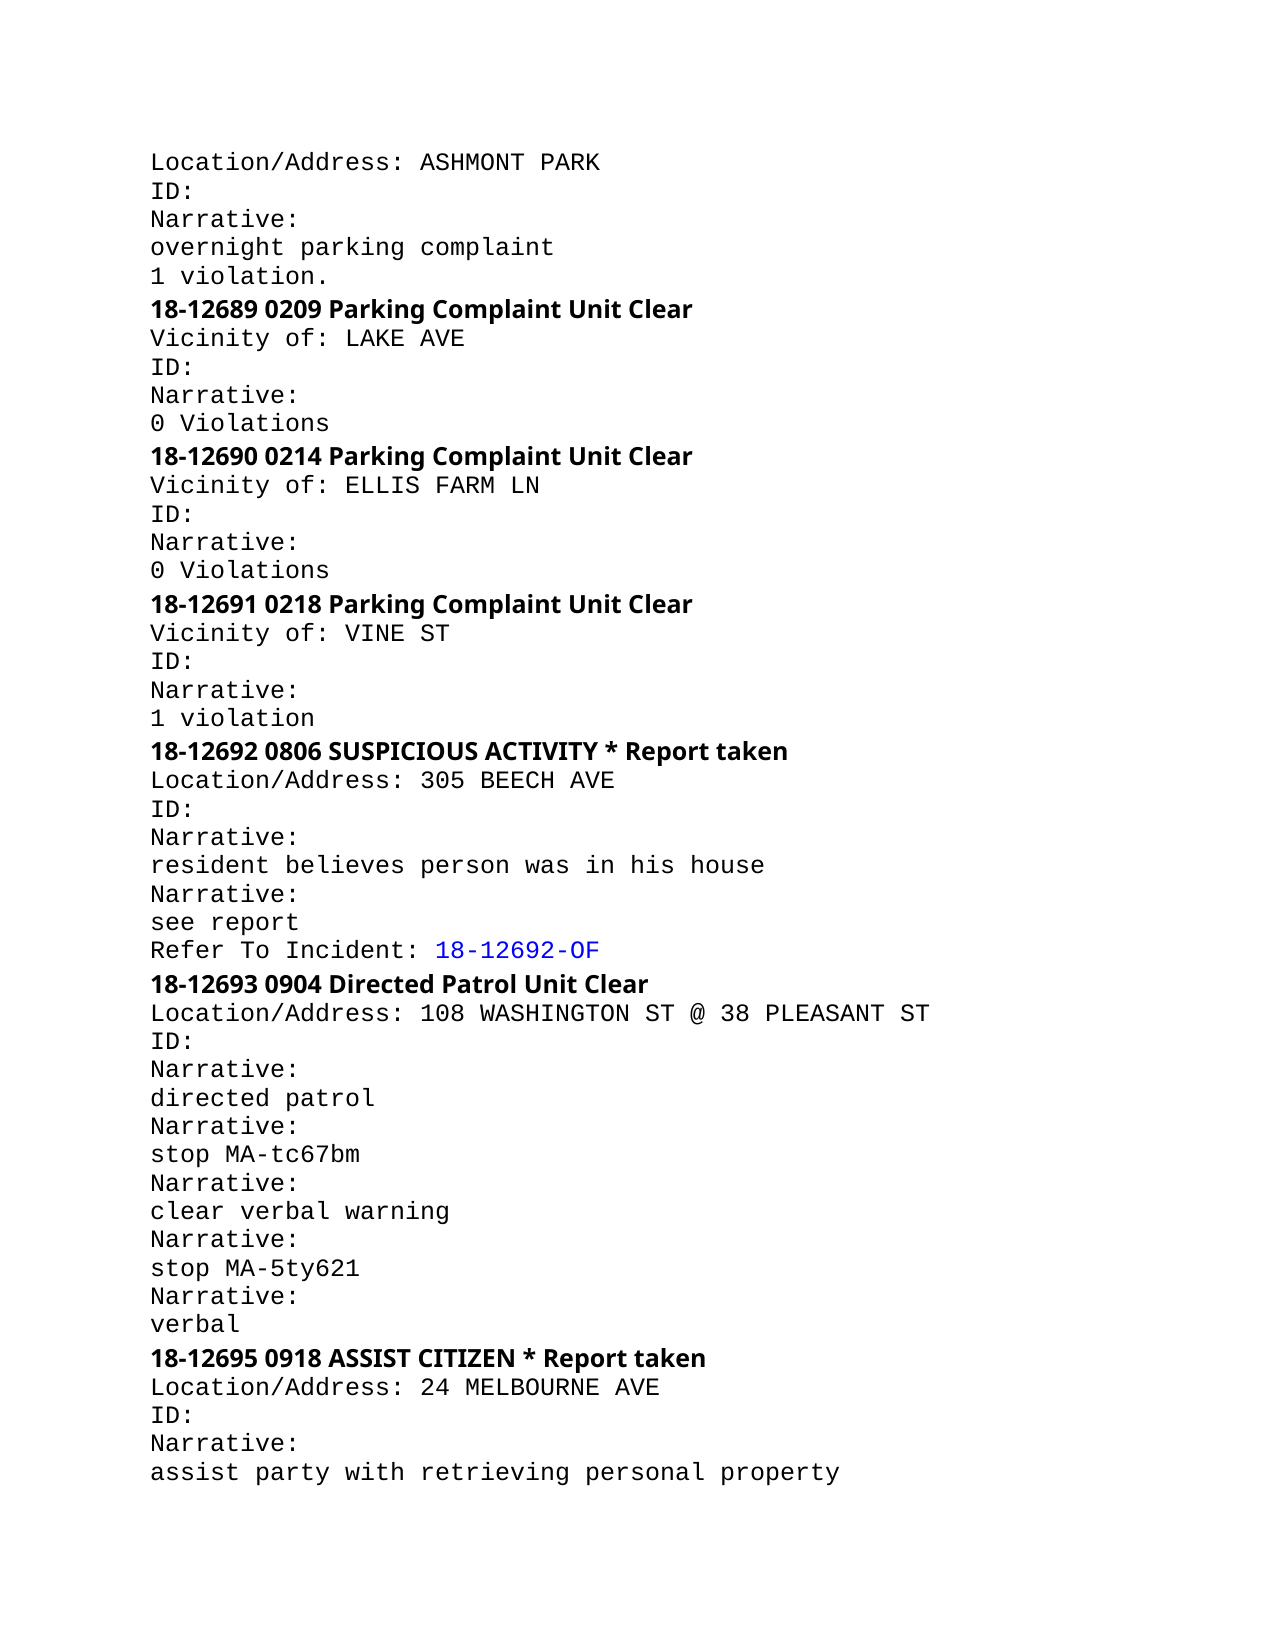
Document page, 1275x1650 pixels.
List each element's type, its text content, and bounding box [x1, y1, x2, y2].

text Location/Address: 305 BEECH AVE [150, 768, 1125, 796]
text ID: [150, 501, 1125, 530]
text ID: [150, 1029, 1125, 1057]
text clear verbal warning [150, 1199, 1125, 1227]
text Location/Address: ASHMONT PARK [150, 150, 1125, 178]
text Vicinity of: ELLIS FARM LN [150, 473, 1125, 501]
text ID: [150, 354, 1125, 382]
text 18-12692 0806 SUSPICIOUS ACTIVITY * Report taken [150, 734, 1125, 768]
text Narrative: [150, 1057, 1125, 1085]
text see report [150, 909, 1125, 938]
text Narrative: [150, 382, 1125, 411]
text Narrative: [150, 1431, 1125, 1459]
text Location/Address: 108 WASHINGTON ST @ 38 PLEASANT ST [150, 1000, 1125, 1029]
text resident believes person was in his house [150, 853, 1125, 881]
text Refer To Incident: 18-12692-OF [150, 938, 1125, 966]
text Narrative: [150, 530, 1125, 558]
text stop MA-5ty621 [150, 1255, 1125, 1284]
text 18-12693 0904 Directed Patrol Unit Clear [150, 966, 1125, 1000]
text stop MA-tc67bm [150, 1142, 1125, 1170]
text Narrative: [150, 1227, 1125, 1255]
text Narrative: [150, 1170, 1125, 1199]
text 1 violation [150, 706, 1125, 734]
text Vicinity of: LAKE AVE [150, 326, 1125, 354]
text Narrative: [150, 1114, 1125, 1142]
text Narrative: [150, 1284, 1125, 1312]
text ID: [150, 796, 1125, 824]
text 18-12690 0214 Parking Complaint Unit Clear [150, 439, 1125, 473]
text 18-12689 0209 Parking Complaint Unit Clear [150, 292, 1125, 326]
text ID: [150, 1403, 1125, 1431]
text Narrative: [150, 207, 1125, 235]
text verbal [150, 1312, 1125, 1340]
text assist party with retrieving personal property [150, 1459, 1125, 1488]
text Vicinity of: VINE ST [150, 621, 1125, 649]
text 1 violation. [150, 263, 1125, 292]
text 0 Violations [150, 558, 1125, 586]
text Location/Address: 24 MELBOURNE AVE [150, 1374, 1125, 1403]
text Narrative: [150, 677, 1125, 706]
text Narrative: [150, 824, 1125, 853]
text 18-12695 0918 ASSIST CITIZEN * Report taken [150, 1340, 1125, 1374]
text 0 Violations [150, 411, 1125, 439]
text ID: [150, 649, 1125, 677]
text 18-12691 0218 Parking Complaint Unit Clear [150, 586, 1125, 621]
text ID: [150, 178, 1125, 207]
text overnight parking complaint [150, 235, 1125, 263]
text directed patrol [150, 1085, 1125, 1114]
text Narrative: [150, 881, 1125, 909]
